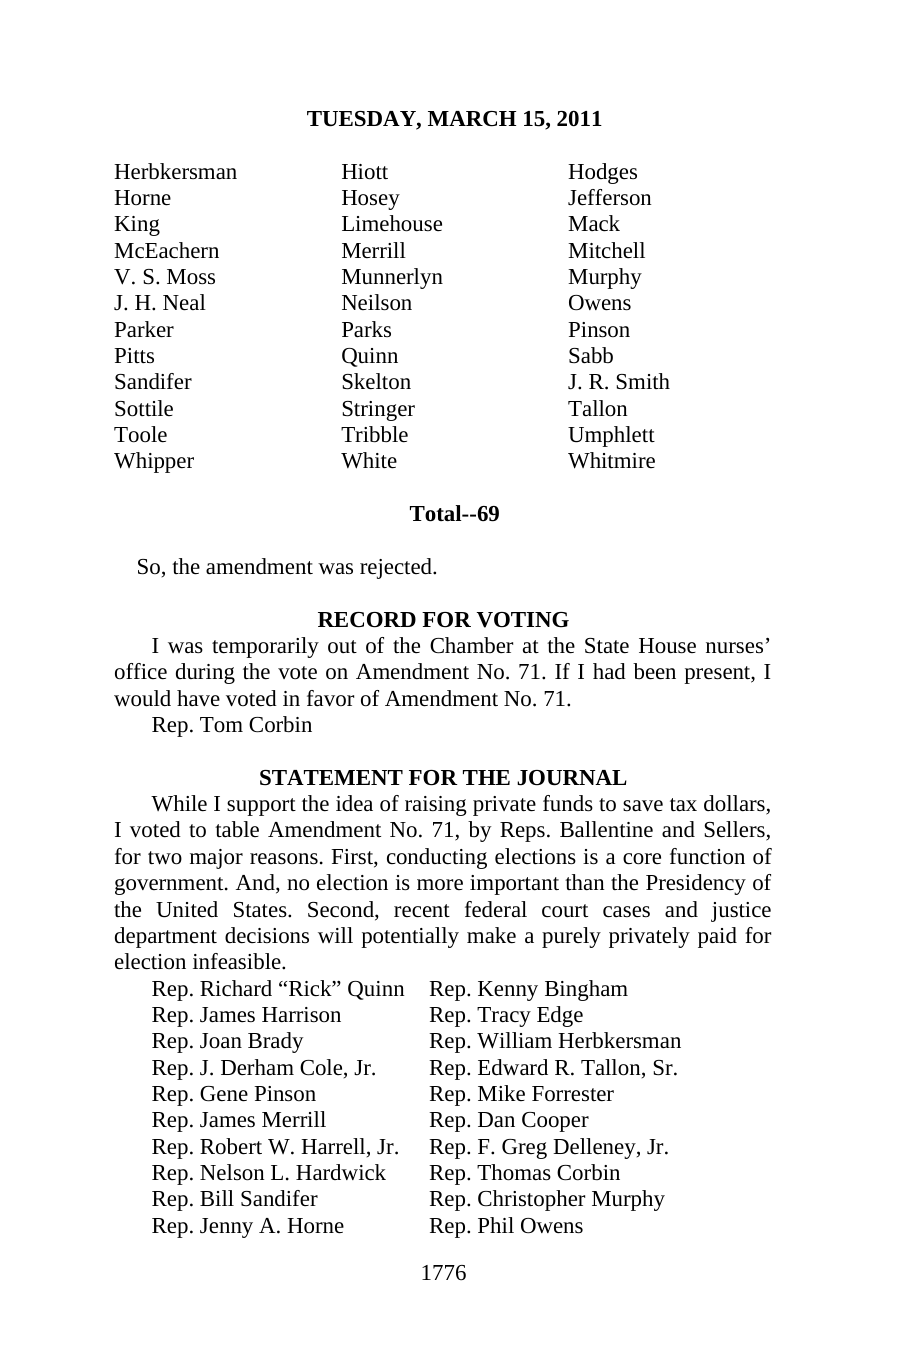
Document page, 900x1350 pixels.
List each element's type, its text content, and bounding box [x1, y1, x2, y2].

table_cell McEachern [103, 237, 330, 263]
table_cell Skelton [330, 369, 557, 395]
table_cell Sabb [557, 342, 784, 368]
table_cell Hosey [330, 184, 557, 210]
table_cell Pitts [103, 342, 330, 368]
title RECORD FOR VOTING [114, 606, 772, 632]
table_cell King [103, 210, 330, 237]
text Total--69 [114, 500, 772, 527]
title While I support the idea of raising private funds to save tax dollars, I voted to table Amendment No. 71, by Reps. Ballentine and Sellers, for two major reasons. First, conducting elections is a core function of government. And, no election is more important than the Presidency of the United States. Second, recent federal court cases and justice department decisions will potentially make a purely privately paid for election infeasible. [114, 790, 772, 975]
text Rep. Joan Brady Rep. William Herbkersman [114, 1027, 772, 1054]
table_cell Tribble [330, 421, 557, 448]
table_cell Munnerlyn [330, 263, 557, 289]
text Rep. Tom Corbin [114, 711, 772, 737]
text So, the amendment was rejected. [114, 553, 772, 579]
table_cell Quinn [330, 342, 557, 368]
table_cell Tallon [557, 395, 784, 421]
table_cell Murphy [557, 263, 784, 289]
table_cell J. R. Smith [557, 369, 784, 395]
table_cell Parker [103, 316, 330, 342]
table_cell Owens [557, 290, 784, 316]
table_cell Neilson [330, 290, 557, 316]
table_cell Hodges [557, 158, 784, 184]
table_cell Sandifer [103, 369, 330, 395]
table_cell Horne [103, 184, 330, 210]
text Rep. James Harrison Rep. Tracy Edge [114, 1001, 772, 1027]
table_cell Herbkersman [103, 158, 330, 184]
table_cell Limehouse [330, 210, 557, 237]
text Rep. Gene Pinson Rep. Mike Forrester [114, 1080, 772, 1106]
text Rep. Nelson L. Hardwick Rep. Thomas Corbin [114, 1159, 772, 1186]
table_cell Pinson [557, 316, 784, 342]
text I was temporarily out of the Chamber at the State House nurses’ office during the vote on Amendment No. 71. If I had been present, I would have voted in favor of Amendment No. 71. [114, 632, 772, 711]
table_cell Whipper [103, 448, 330, 474]
text Rep. Jenny A. Horne Rep. Phil Owens [114, 1212, 772, 1238]
text Rep. Bill Sandifer Rep. Christopher Murphy [114, 1186, 772, 1212]
table_cell Mitchell [557, 237, 784, 263]
text Rep. Robert W. Harrell, Jr. Rep. F. Greg Delleney, Jr. [114, 1133, 772, 1159]
table_cell Stringer [330, 395, 557, 421]
table_cell Whitmire [557, 448, 784, 474]
text Rep. Richard “Rick” Quinn Rep. Kenny Bingham [114, 975, 772, 1001]
table_cell White [330, 448, 557, 474]
table_cell Jefferson [557, 184, 784, 210]
table_cell J. H. Neal [103, 290, 330, 316]
table_cell V. S. Moss [103, 263, 330, 289]
text Rep. J. Derham Cole, Jr. Rep. Edward R. Tallon, Sr. [114, 1054, 772, 1080]
table_cell Umphlett [557, 421, 784, 448]
table_cell Toole [103, 421, 330, 448]
table_cell Merrill [330, 237, 557, 263]
table_cell Sottile [103, 395, 330, 421]
table_cell Parks [330, 316, 557, 342]
table_cell Hiott [330, 158, 557, 184]
text Rep. James Merrill Rep. Dan Cooper [114, 1106, 772, 1133]
title STATEMENT FOR THE JOURNAL [114, 764, 772, 790]
table_cell Mack [557, 210, 784, 237]
